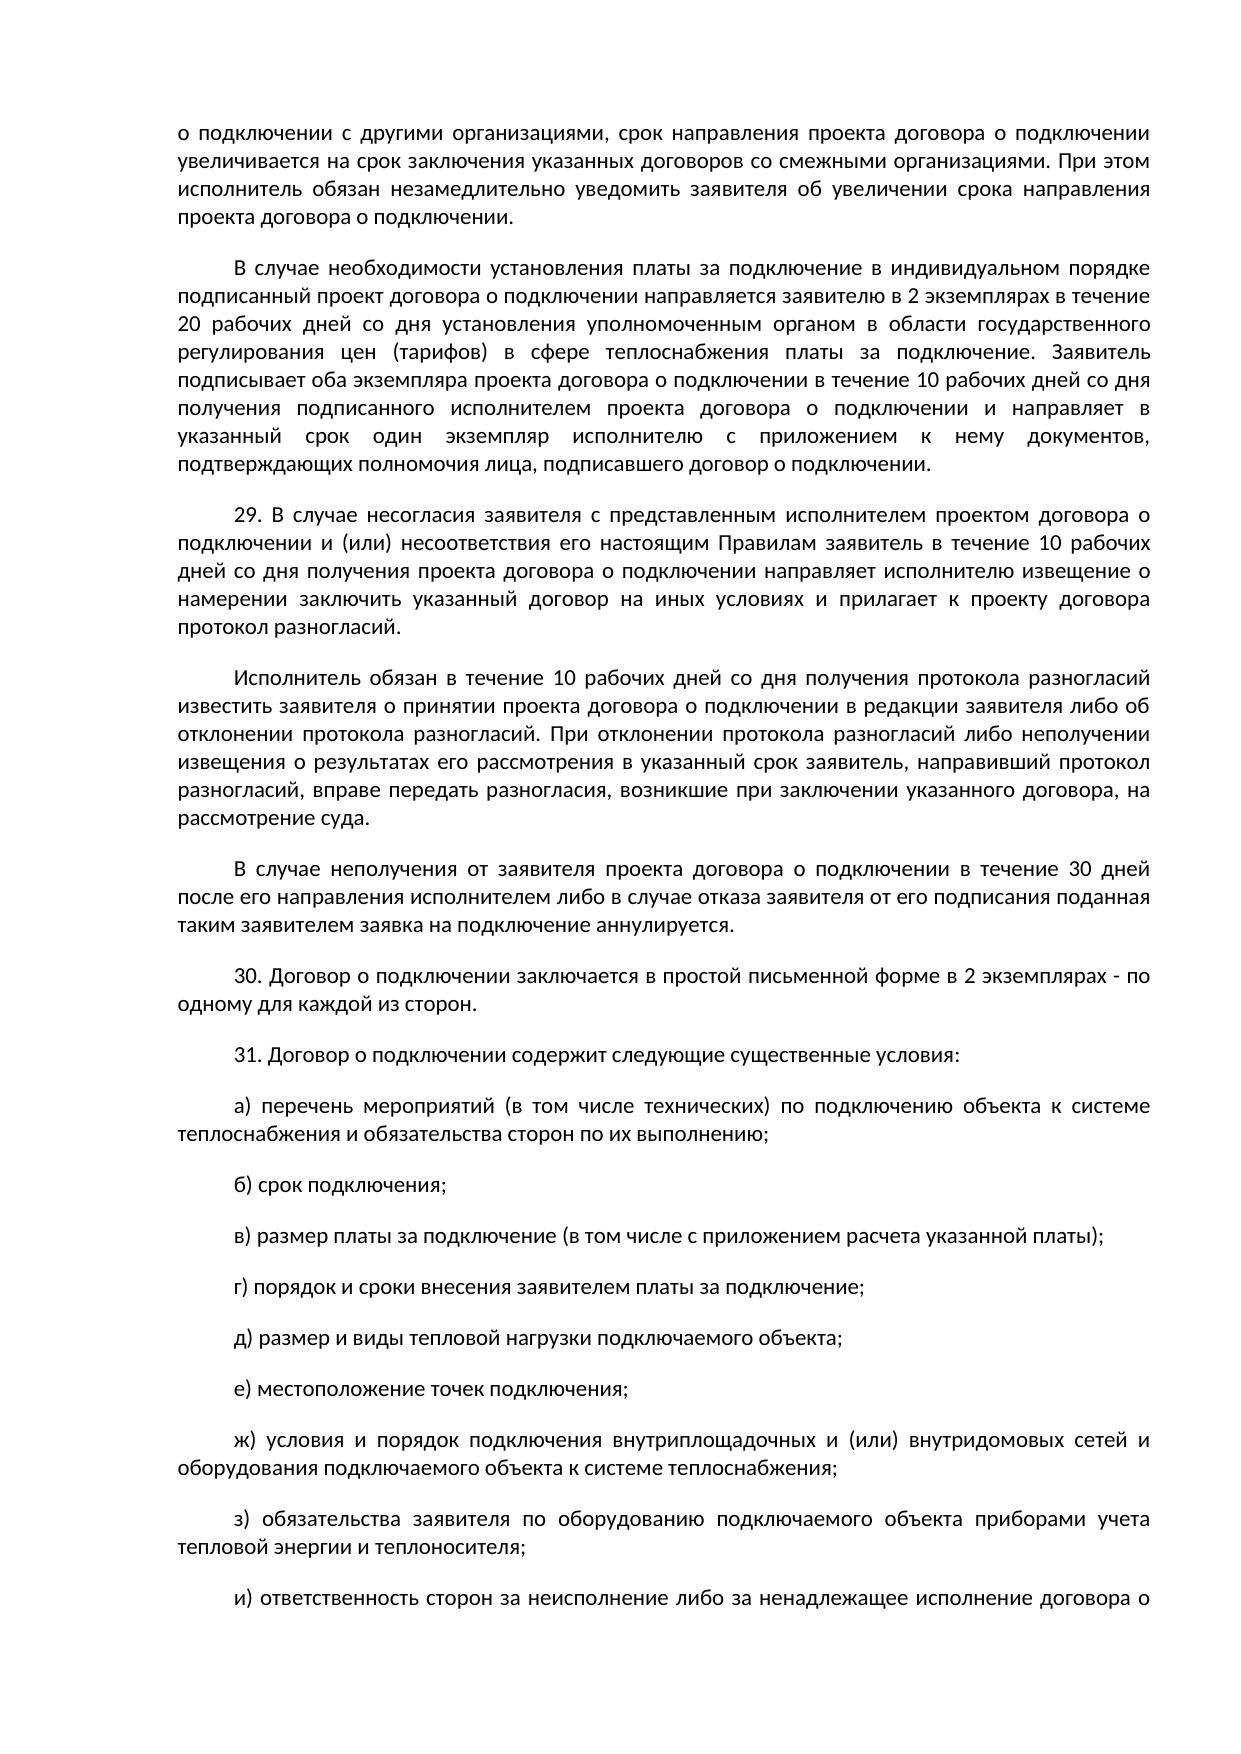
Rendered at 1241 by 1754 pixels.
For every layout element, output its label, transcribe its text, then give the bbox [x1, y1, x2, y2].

text 31. Договор о подключении содержит следующие существенные условия: [177, 1040, 1152, 1068]
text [177, 1583, 1152, 1611]
text з) обязательства заявителя по оборудованию подключаемого объекта приборами учета тепловой энергии и теплоносителя; [177, 1504, 1152, 1560]
text ж) условия и порядок подключения внутриплощадочных и (или) внутридомовых сетей и оборудования подключаемого объекта к системе теплоснабжения; [177, 1425, 1152, 1481]
text В случае неполучения от заявителя проекта договора о подключении в течение 30 дней после его направления исполнителем либо в случае отказа заявителя от его подписания поданная таким заявителем заявка на подключение аннулируется. [177, 854, 1152, 938]
text в) размер платы за подключение (в том числе с приложением расчета указанной платы); [177, 1221, 1152, 1249]
text д) размер и виды тепловой нагрузки подключаемого объекта; [177, 1323, 1152, 1351]
text Исполнитель обязан в течение 10 рабочих дней со дня получения протокола разногласий известить заявителя о принятии проекта договора о подключении в редакции заявителя либо об отклонении протокола разногласий. При отклонении протокола разногласий либо неполучении извещения о результатах его рассмотрения в указанный срок заявитель, направивший протокол разногласий, вправе передать разногласия, возникшие при заключении указанного договора, на рассмотрение суда. [177, 663, 1152, 831]
text 29. В случае несогласия заявителя с представленным исполнителем проектом договора о подключении и (или) несоответствия его настоящим Правилам заявитель в течение 10 рабочих дней со дня получения проекта договора о подключении направляет исполнителю извещение о намерении заключить указанный договор на иных условиях и прилагает к проекту договора протокол разногласий. [177, 500, 1152, 640]
text 30. Договор о подключении заключается в простой письменной форме в 2 экземплярах - по одному для каждой из сторон. [177, 961, 1152, 1017]
text е) местоположение точек подключения; [177, 1374, 1152, 1402]
text б) срок подключения; [177, 1170, 1152, 1198]
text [177, 118, 1152, 230]
text а) перечень мероприятий (в том числе технических) по подключению объекта к системе теплоснабжения и обязательства сторон по их выполнению; [177, 1091, 1152, 1147]
text г) порядок и сроки внесения заявителем платы за подключение; [177, 1272, 1152, 1300]
text В случае необходимости установления платы за подключение в индивидуальном порядке подписанный проект договора о подключении направляется заявителю в 2 экземплярах в течение 20 рабочих дней со дня установления уполномоченным органом в области государственного регулирования цен (тарифов) в сфере теплоснабжения платы за подключение. Заявитель подписывает оба экземпляра проекта договора о подключении в течение 10 рабочих дней со дня получения подписанного исполнителем проекта договора о подключении и направляет в указанный срок один экземпляр исполнителю с приложением к нему документов, подтверждающих полномочия лица, подписавшего договор о подключении. [177, 253, 1152, 477]
